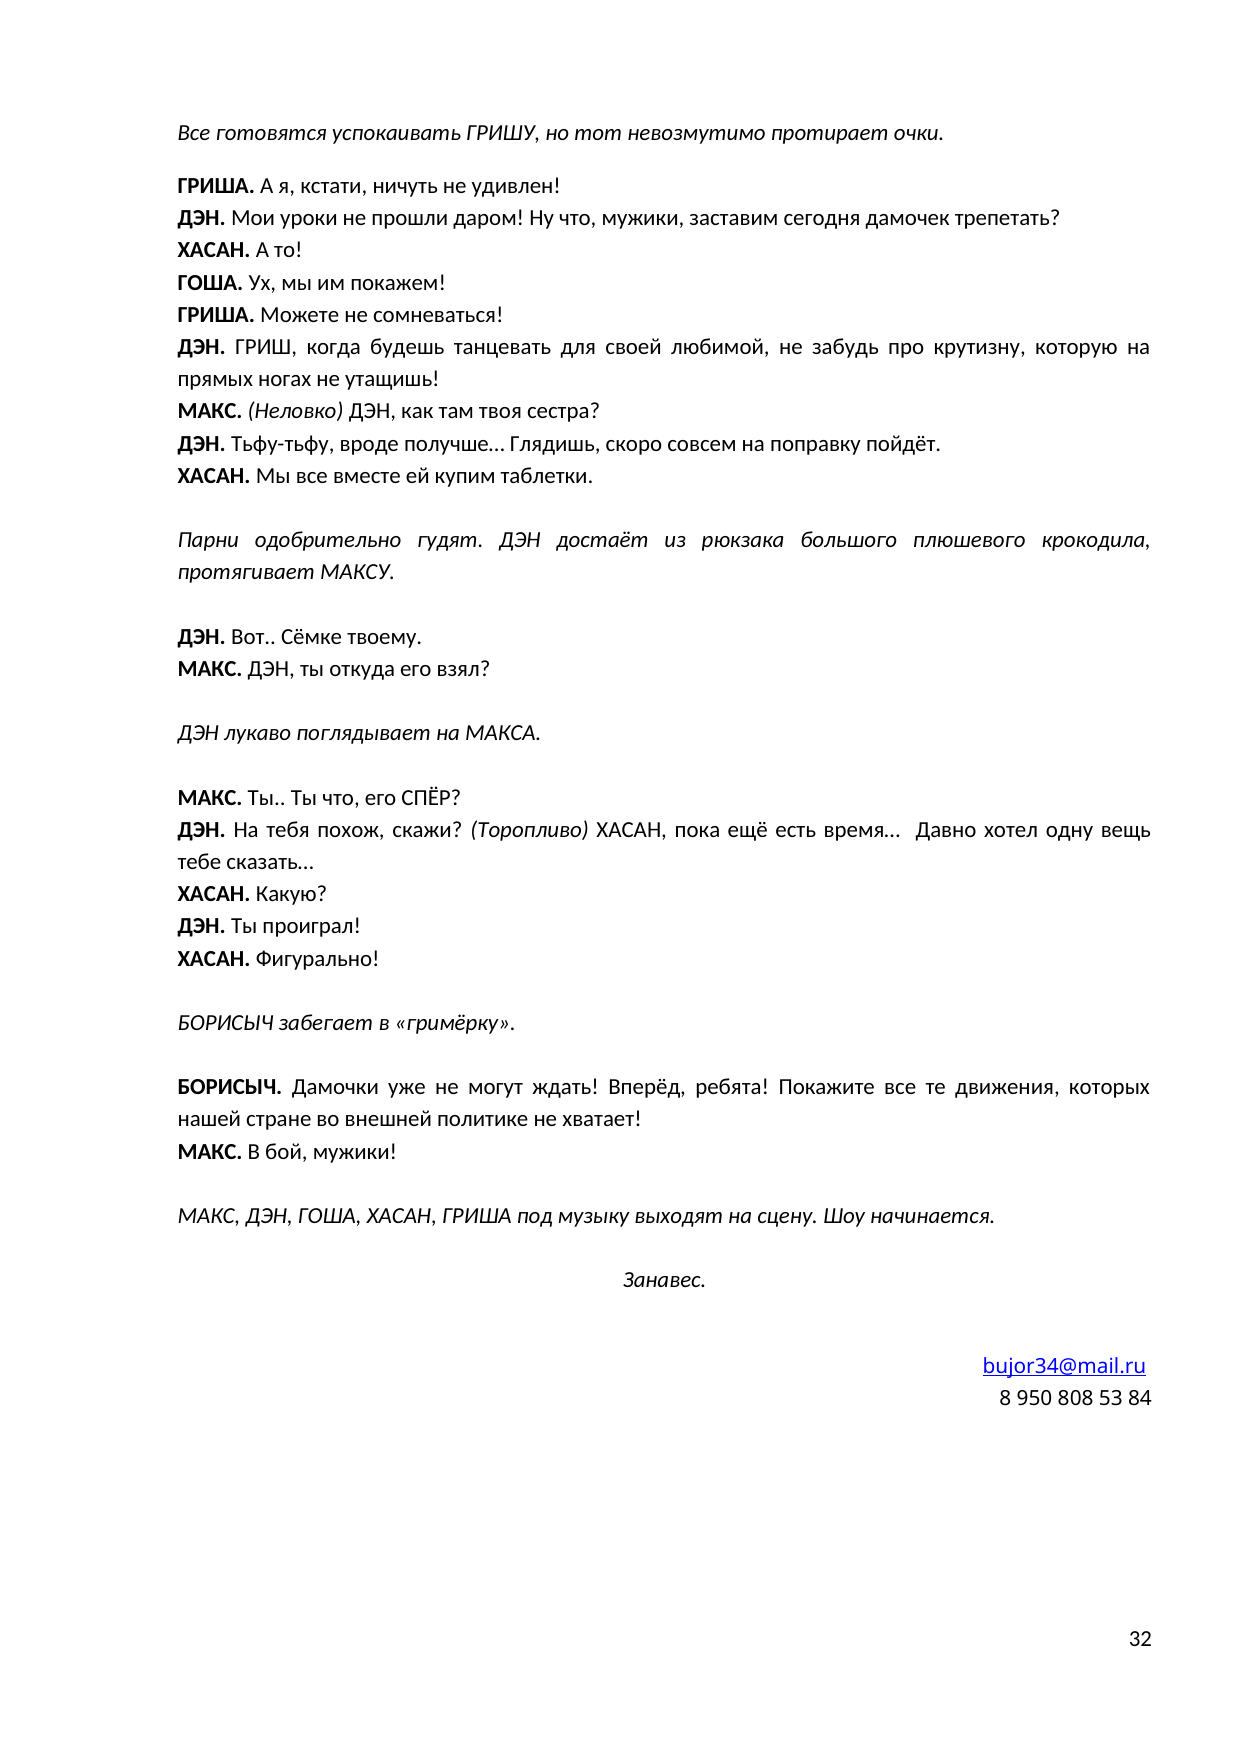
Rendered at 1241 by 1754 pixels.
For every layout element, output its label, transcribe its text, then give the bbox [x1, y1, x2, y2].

text МАКС. В бой, мужики! [177, 1137, 1152, 1165]
text ДЭН. На тебя похож, скажи? (Торопливо) ХАСАН, пока ещё есть время… Давно хотел одну вещь тебе сказать… [177, 815, 1152, 875]
text bujor34@mail.ru 8 950 808 53 84 [177, 1351, 1152, 1412]
text ХАСАН. Фигурально! [177, 944, 1152, 972]
text ДЭН. Тьфу-тьфу, вроде получше… Глядишь, скоро совсем на поправку пойдёт. [177, 429, 1152, 457]
text МАКС, ДЭН, ГОША, ХАСАН, ГРИША под музыку выходят на сцену. Шоу начинается. [177, 1201, 1152, 1229]
text ДЭН. ГРИШ, когда будешь танцевать для своей любимой, не забудь про крутизну, которую на прямых ногах не утащишь! [177, 332, 1152, 392]
text ХАСАН. Мы все вместе ей купим таблетки. [177, 461, 1152, 489]
text БОРИСЫЧ. Дамочки уже не могут ждать! Вперёд, ребята! Покажите все те движения, которых нашей стране во внешней политике не хватает! [177, 1072, 1152, 1133]
text ХАСАН. А то! [177, 236, 1152, 263]
text ХАСАН. Какую? [177, 879, 1152, 907]
text МАКС. ДЭН, ты откуда его взял? [177, 654, 1152, 682]
text ГРИША. Можете не сомневаться! [177, 300, 1152, 328]
text ДЭН. Ты проиграл! [177, 911, 1152, 939]
text Занавес. [177, 1266, 1152, 1293]
text БОРИСЫЧ забегает в «гримёрку». [177, 1008, 1152, 1036]
text МАКС. (Неловко) ДЭН, как там твоя сестра? [177, 396, 1152, 424]
text ГРИША. А я, кстати, ничуть не удивлен! [177, 171, 1152, 199]
text ДЭН. Вот.. Сёмке твоему. [177, 622, 1152, 650]
text ДЭН лукаво поглядывает на МАКСА. [177, 718, 1152, 746]
text МАКС. Ты.. Ты что, его СПЁР? [177, 783, 1152, 811]
text ДЭН. Мои уроки не прошли даром! Ну что, мужики, заставим сегодня дамочек трепетать? [177, 203, 1152, 231]
text Все готовятся успокаивать ГРИШУ, но тот невозмутимо протирает очки. [177, 118, 1152, 146]
text Парни одобрительно гудят. ДЭН достаёт из рюкзака большого плюшевого крокодила, протягивает МАКСУ. [177, 525, 1152, 585]
text ГОША. Ух, мы им покажем! [177, 268, 1152, 296]
